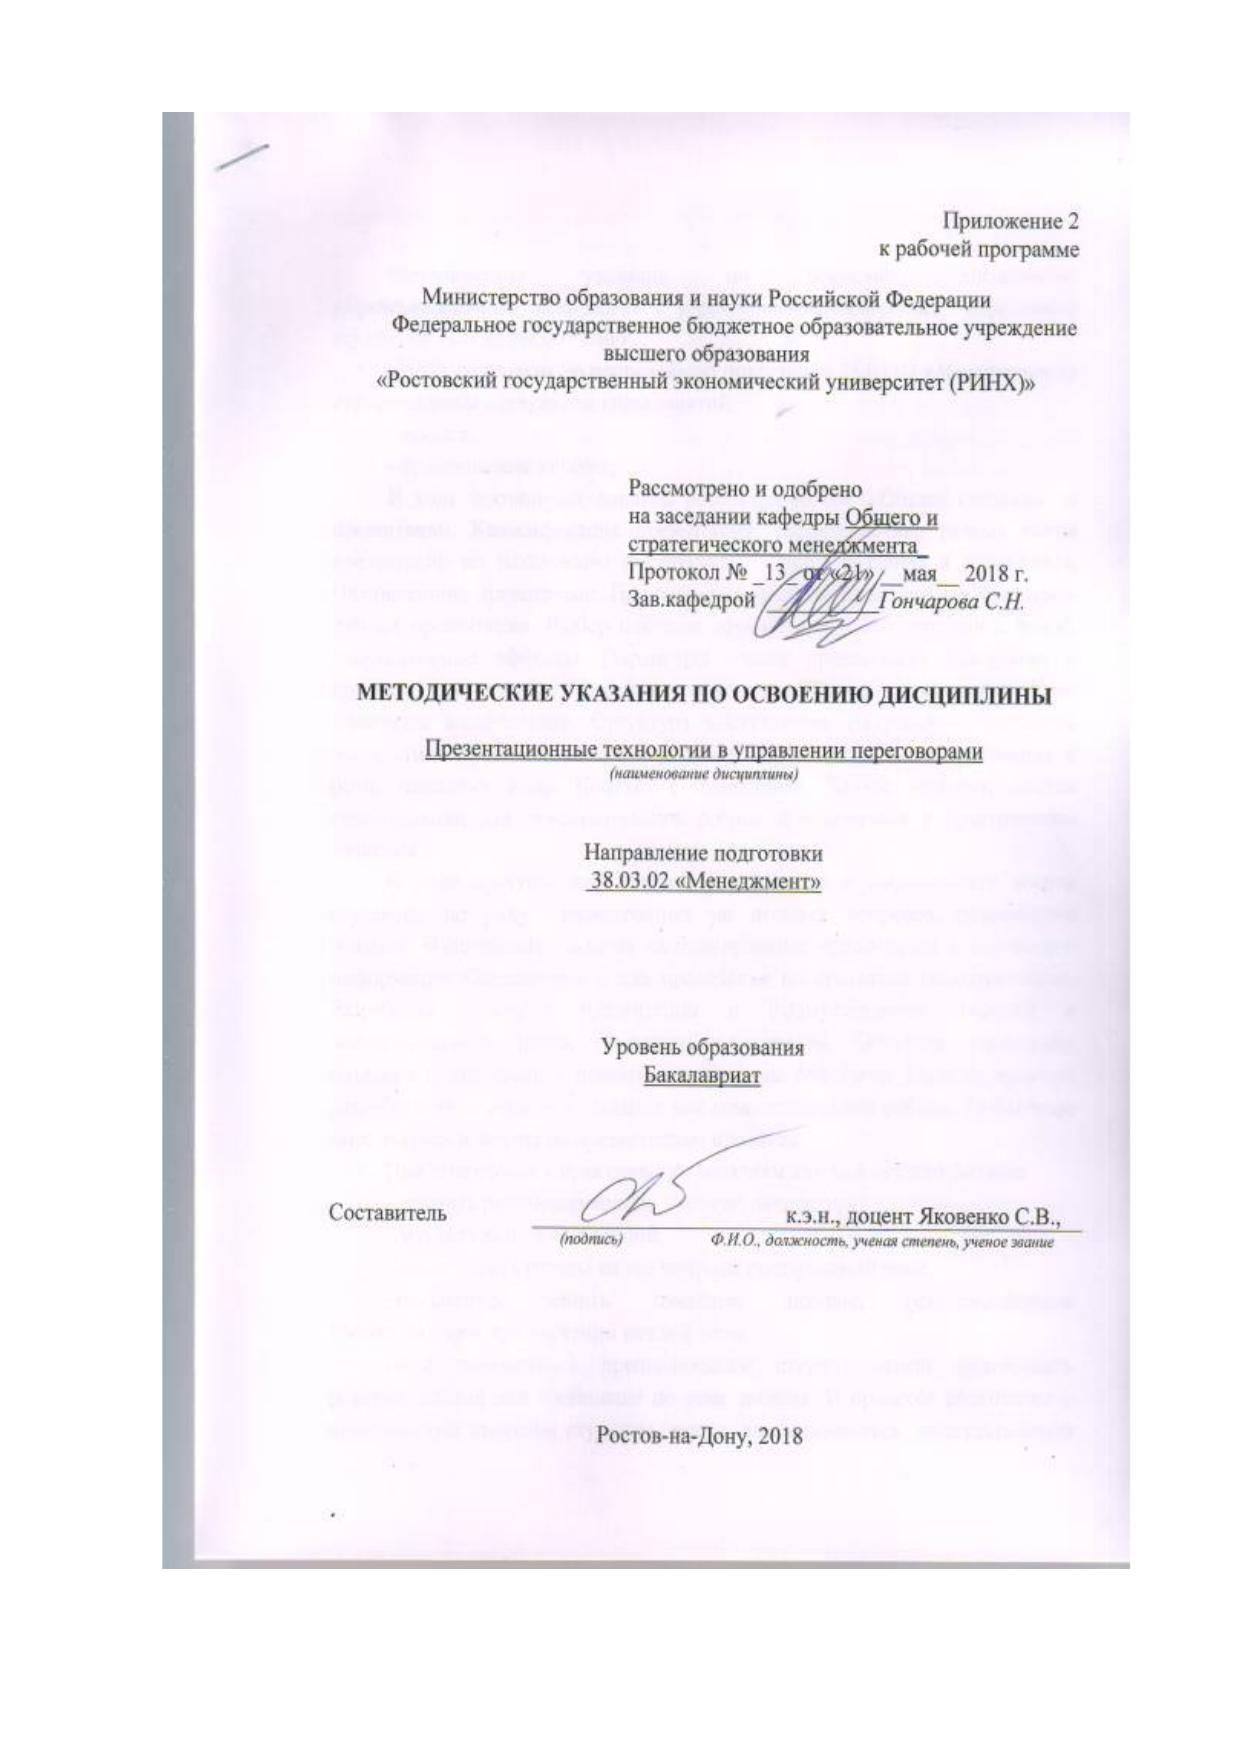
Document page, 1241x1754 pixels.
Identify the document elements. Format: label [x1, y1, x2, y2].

picture [162, 112, 1138, 1569]
